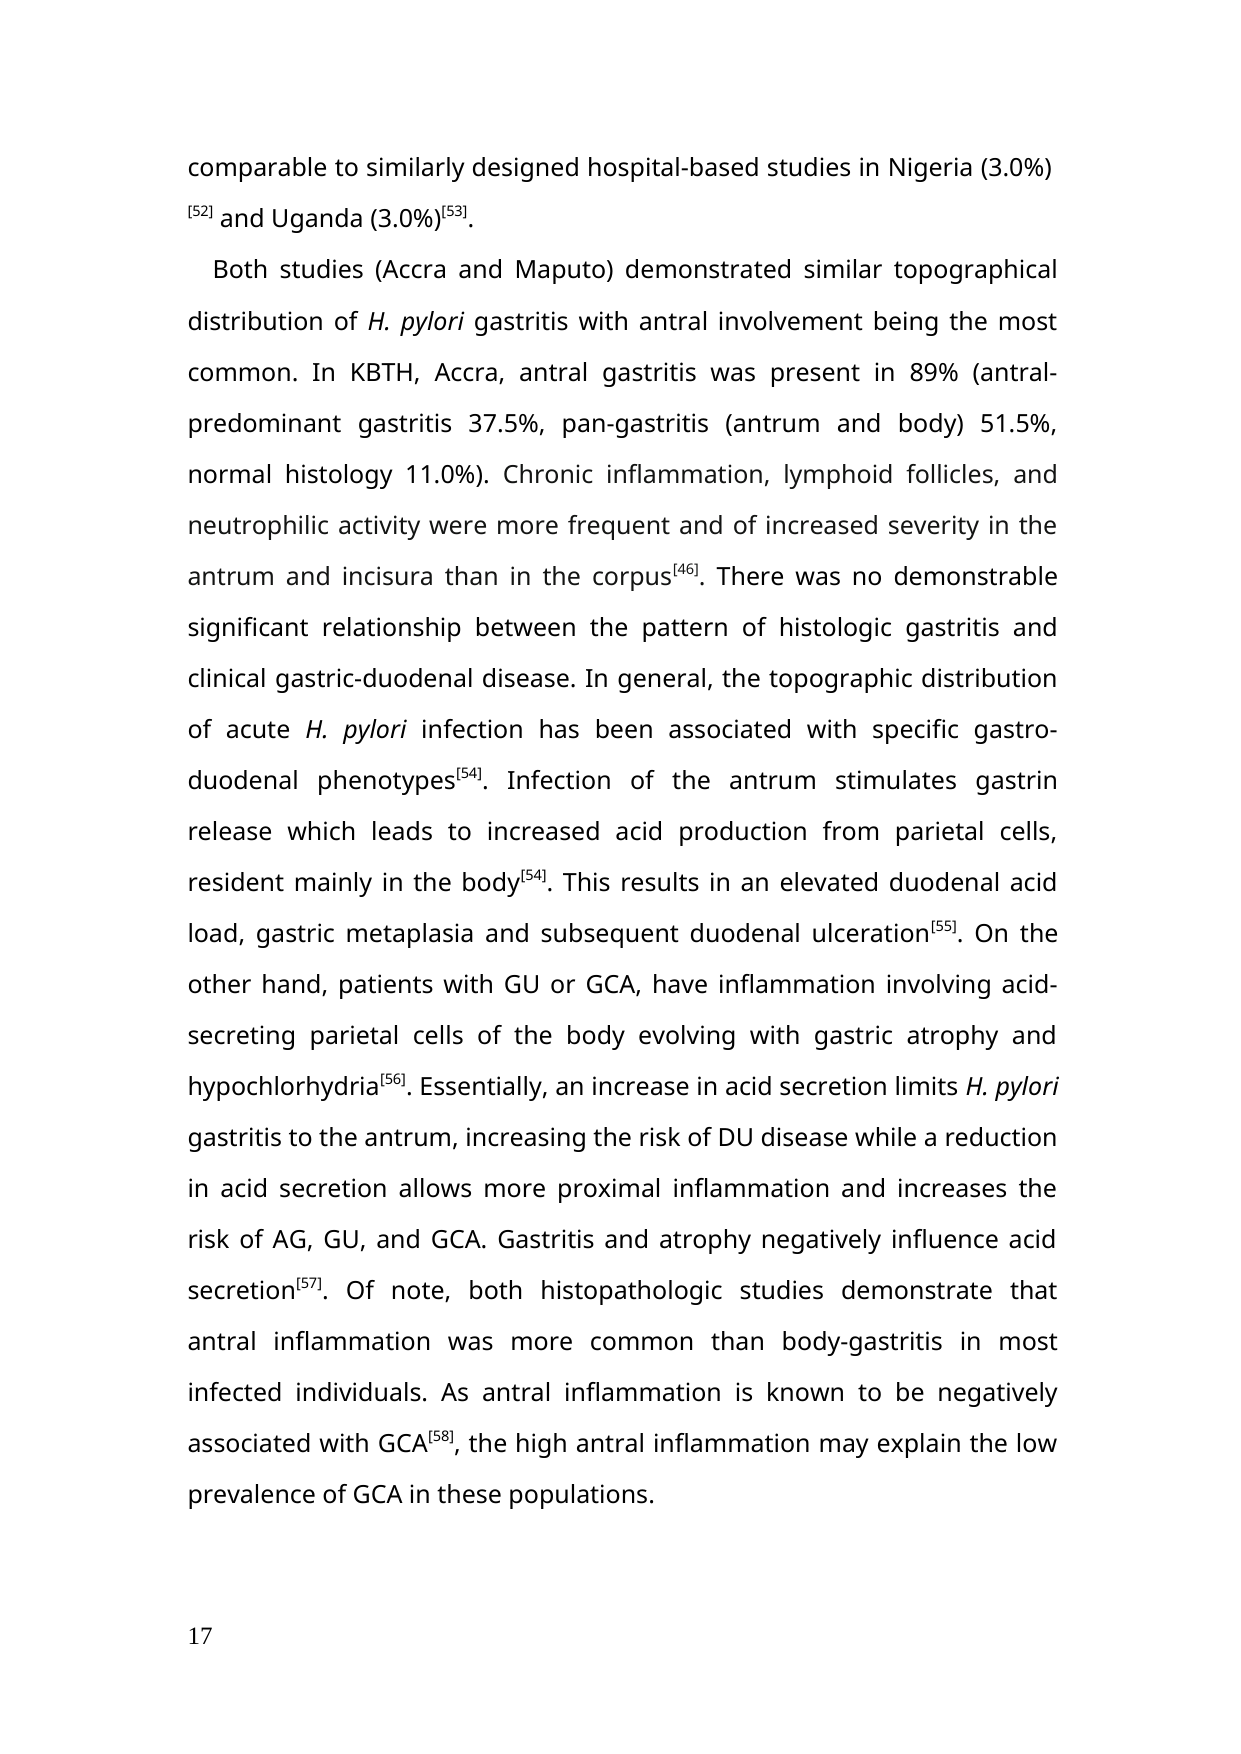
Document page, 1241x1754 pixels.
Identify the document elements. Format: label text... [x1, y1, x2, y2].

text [187, 150, 1053, 235]
text Both studies (Accra and Maputo) demonstrated similar topographical distribution of H. pylori gastritis with antral involvement being the most common. In KBTH, Accra, antral gastritis was present in 89% (antral-predominant gastritis 37.5%, pan-gastritis (antrum and body) 51.5%, normal histology 11.0%). Chronic inflammation, lymphoid follicles, and neutrophilic activity were more frequent and of increased severity in the antrum and incisura than in the corpus[46]. There was no demonstrable significant relationship between the pattern of histologic gastritis and clinical gastric-duodenal disease. In general, the topographic distribution of acute H. pylori infection has been associated with specific gastro-duodenal phenotypes[54]. Infection of the antrum stimulates gastrin release which leads to increased acid production from parietal cells, resident mainly in the body[54]. This results in an elevated duodenal acid load, gastric metaplasia and subsequent duodenal ulceration[55]. On the other hand, patients with GU or GCA, have inflammation involving acid-secreting parietal cells of the body evolving with gastric atrophy and hypochlorhydria[56]. Essentially, an increase in acid secretion limits H. pylori gastritis to the antrum, increasing the risk of DU disease while a reduction in acid secretion allows more proximal inflammation and increases the risk of AG, GU, and GCA. Gastritis and atrophy negatively influence acid secretion[57]. Of note, both histopathologic studies demonstrate that antral inflammation was more common than body-gastritis in most infected individuals. As antral inflammation is known to be negatively associated with GCA[58], the high antral inflammation may explain the low prevalence of GCA in these populations. [187, 252, 1058, 1511]
